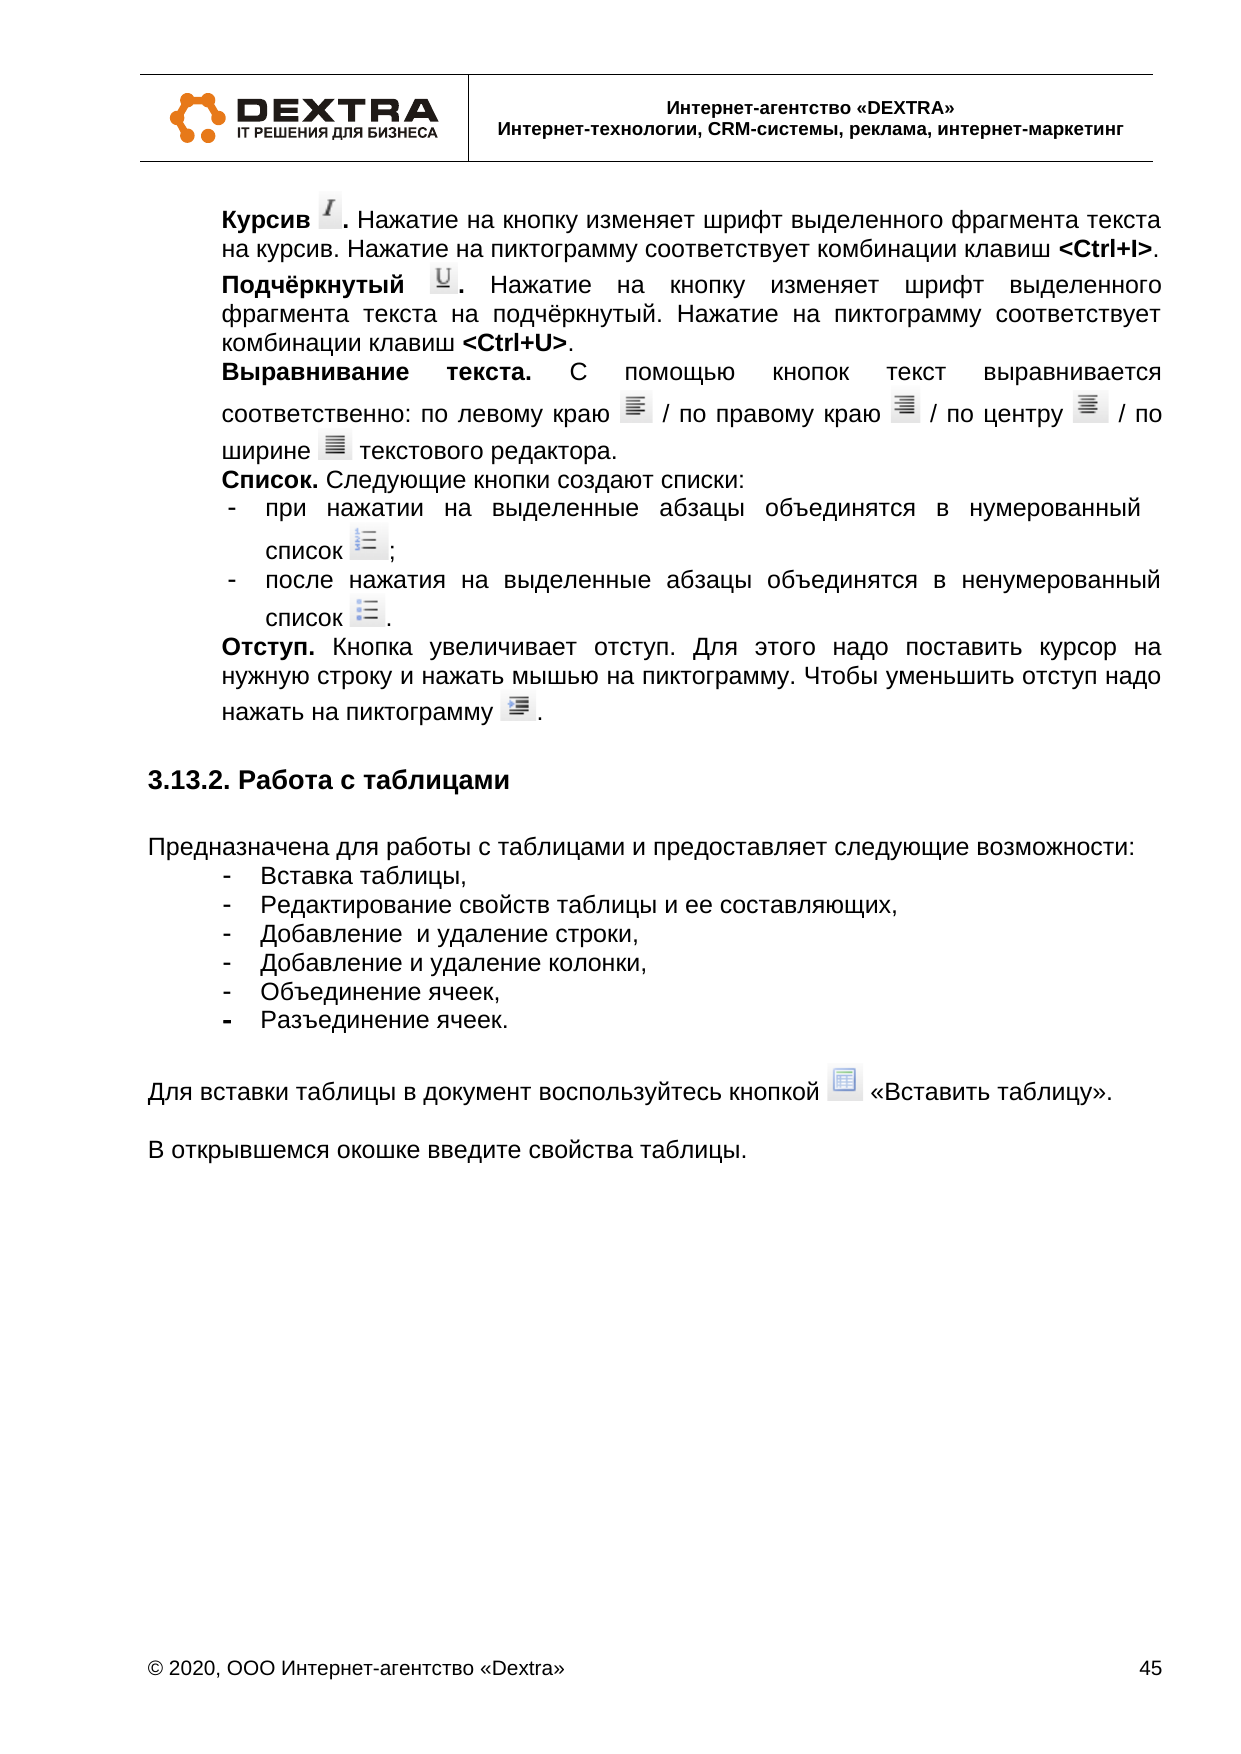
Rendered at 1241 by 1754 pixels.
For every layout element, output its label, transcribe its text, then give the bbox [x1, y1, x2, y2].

subtitle 3.13.2. Работа с таблицами [148, 764, 1162, 795]
text Подчёркнутый . Нажатие на кнопку изменяет шрифт выделенного фрагмента текста на подчёркнутый. Нажатие на пиктограмму соответствует комбинации клавиш <Ctrl+U>. [221, 262, 1162, 357]
list Редактирование свойств таблицы и ее составляющих, [223, 890, 1162, 919]
picture [349, 522, 389, 560]
list Добавление и удаление строки, [223, 919, 1162, 948]
text Для вставки таблицы в документ воспользуйтесь кнопкой «Вставить таблицу». [148, 1063, 1162, 1106]
text Выравнивание текста. С помощью кнопок текст выравнивается соответственно: по левому краю / по правому краю / по центру / по ширине текстового редактора. [221, 357, 1162, 465]
picture [1072, 390, 1109, 423]
list Разъединение ячеек. [223, 1005, 1162, 1034]
list Добавление и удаление колонки, [223, 948, 1162, 977]
text Отступ. Кнопка увеличивает отступ. Для этого надо поставить курсор на нужную строку и нажать мышью на пиктограмму. Чтобы уменьшить отступ надо нажать на пиктограмму . [221, 632, 1162, 726]
picture [500, 689, 537, 721]
picture [318, 191, 342, 229]
picture [349, 593, 386, 627]
picture [318, 428, 353, 460]
list после нажатия на выделенные абзацы объединятся в ненумерованный список . [228, 565, 1162, 632]
text В открывшемся окошке введите свойства таблицы. [148, 1134, 1162, 1163]
picture [429, 262, 458, 294]
text Предназначена для работы с таблицами и предоставляет следующие возможности: [148, 832, 1162, 861]
list Объединение ячеек, [223, 977, 1162, 1005]
text Список. Следующие кнопки создают списки: [221, 465, 1162, 493]
picture [827, 1063, 864, 1101]
list при нажатии на выделенные абзацы объединятся в нумерованный список ; [228, 493, 1162, 565]
list Вставка таблицы, [223, 861, 1162, 890]
picture [890, 385, 921, 423]
picture [620, 390, 653, 423]
text Курсив . Нажатие на кнопку изменяет шрифт выделенного фрагмента текста на курсив. Нажатие на пиктограмму соответствует комбинации клавиш <Ctrl+I>. [221, 191, 1162, 262]
